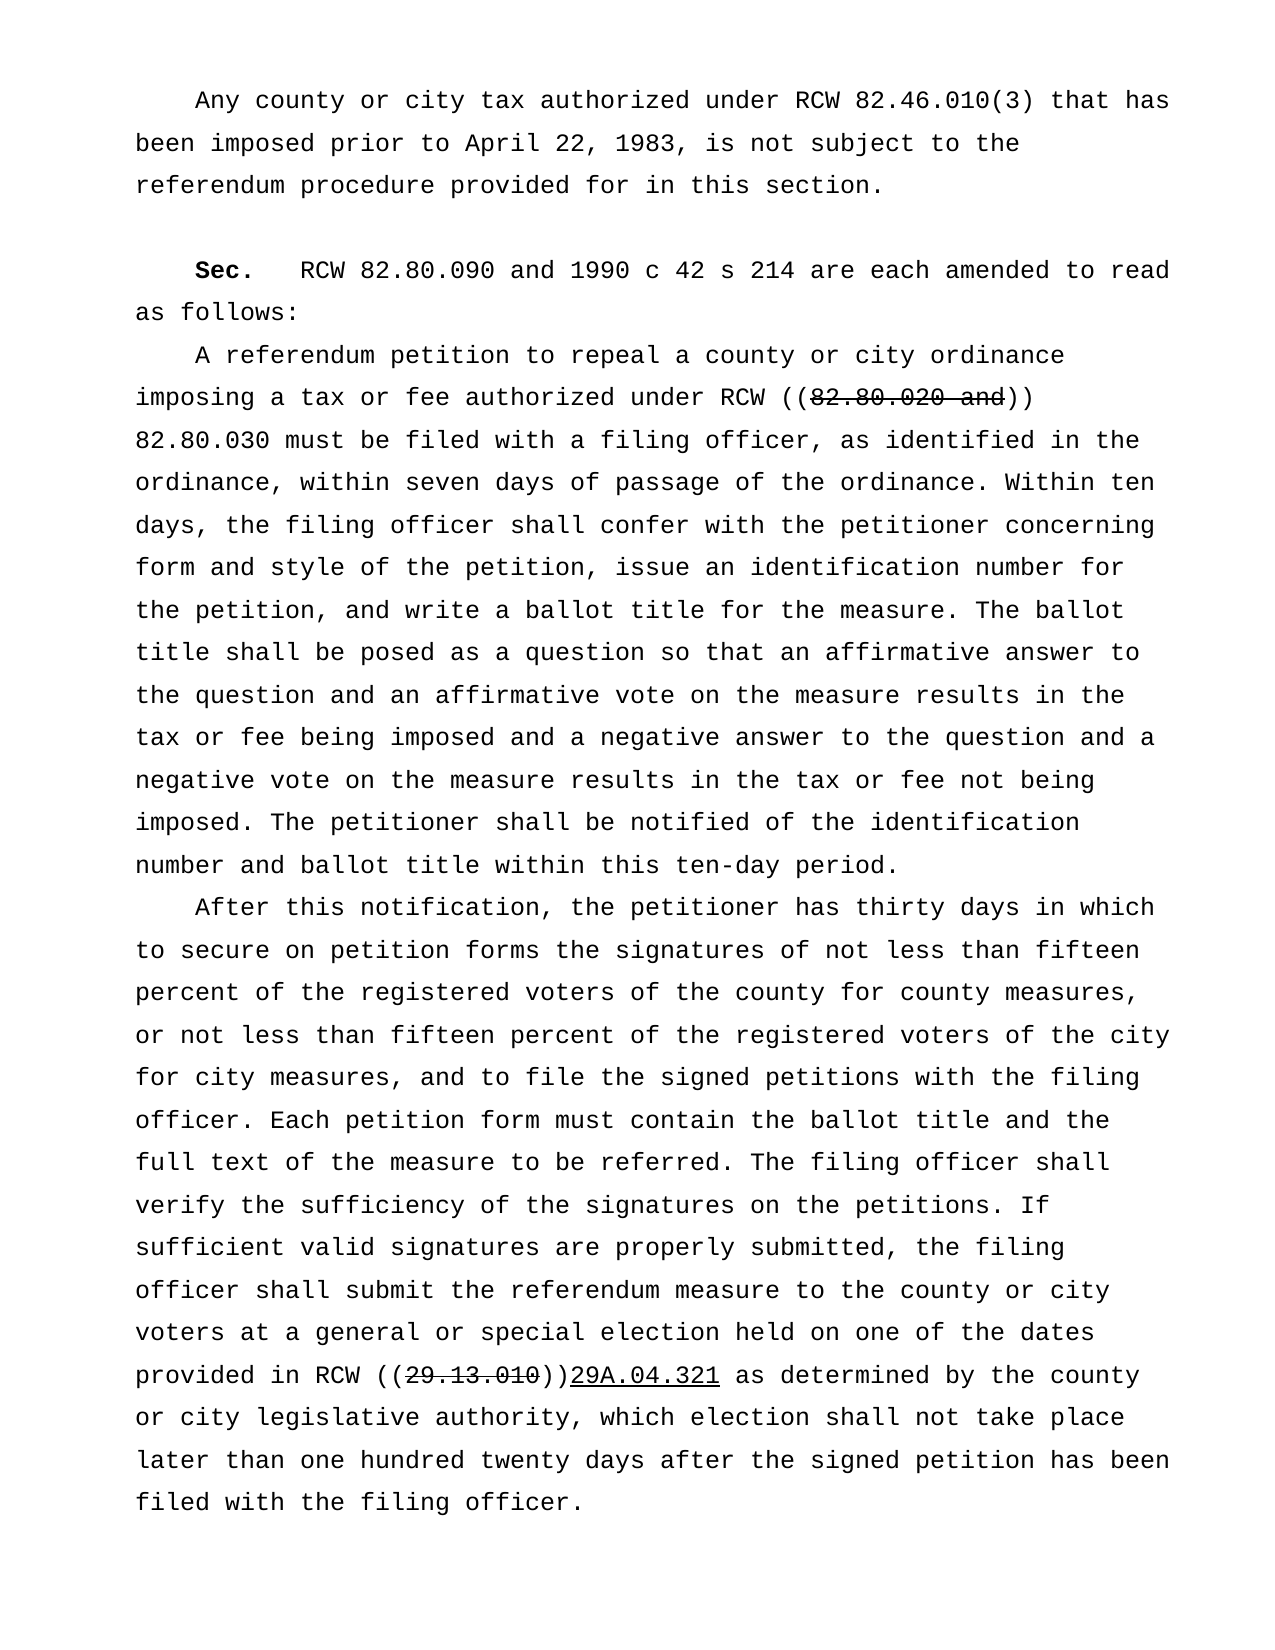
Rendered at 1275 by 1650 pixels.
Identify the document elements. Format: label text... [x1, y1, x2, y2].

text Sec. RCW 82.80.090 and 1990 c 42 s 214 are each amended to read as follows: [135, 244, 1170, 329]
text Any county or city tax authorized under RCW 82.46.010(3) that has been imposed prior to April 22, 1983, is not subject to the referendum procedure provided for in this section. [135, 75, 1170, 202]
text After this notification, the petitioner has thirty days in which to secure on petition forms the signatures of not less than fifteen percent of the registered voters of the county for county measures, or not less than fifteen percent of the registered voters of the city for city measures, and to file the signed petitions with the filing officer. Each petition form must contain the ballot title and the full text of the measure to be referred. The filing officer shall verify the sufficiency of the signatures on the petitions. If sufficient valid signatures are properly submitted, the filing officer shall submit the referendum measure to the county or city voters at a general or special election held on one of the dates provided in RCW ((29.13.010))29A.04.321 as determined by the county or city legislative authority, which election shall not take place later than one hundred twenty days after the signed petition has been filed with the filing officer. [135, 882, 1170, 1519]
text A referendum petition to repeal a county or city ordinance imposing a tax or fee authorized under RCW ((82.80.020 and)) 82.80.030 must be filed with a filing officer, as identified in the ordinance, within seven days of passage of the ordinance. Within ten days, the filing officer shall confer with the petitioner concerning form and style of the petition, issue an identification number for the petition, and write a ballot title for the measure. The ballot title shall be posed as a question so that an affirmative answer to the question and an affirmative vote on the measure results in the tax or fee being imposed and a negative answer to the question and a negative vote on the measure results in the tax or fee not being imposed. The petitioner shall be notified of the identification number and ballot title within this ten-day period. [135, 329, 1170, 882]
